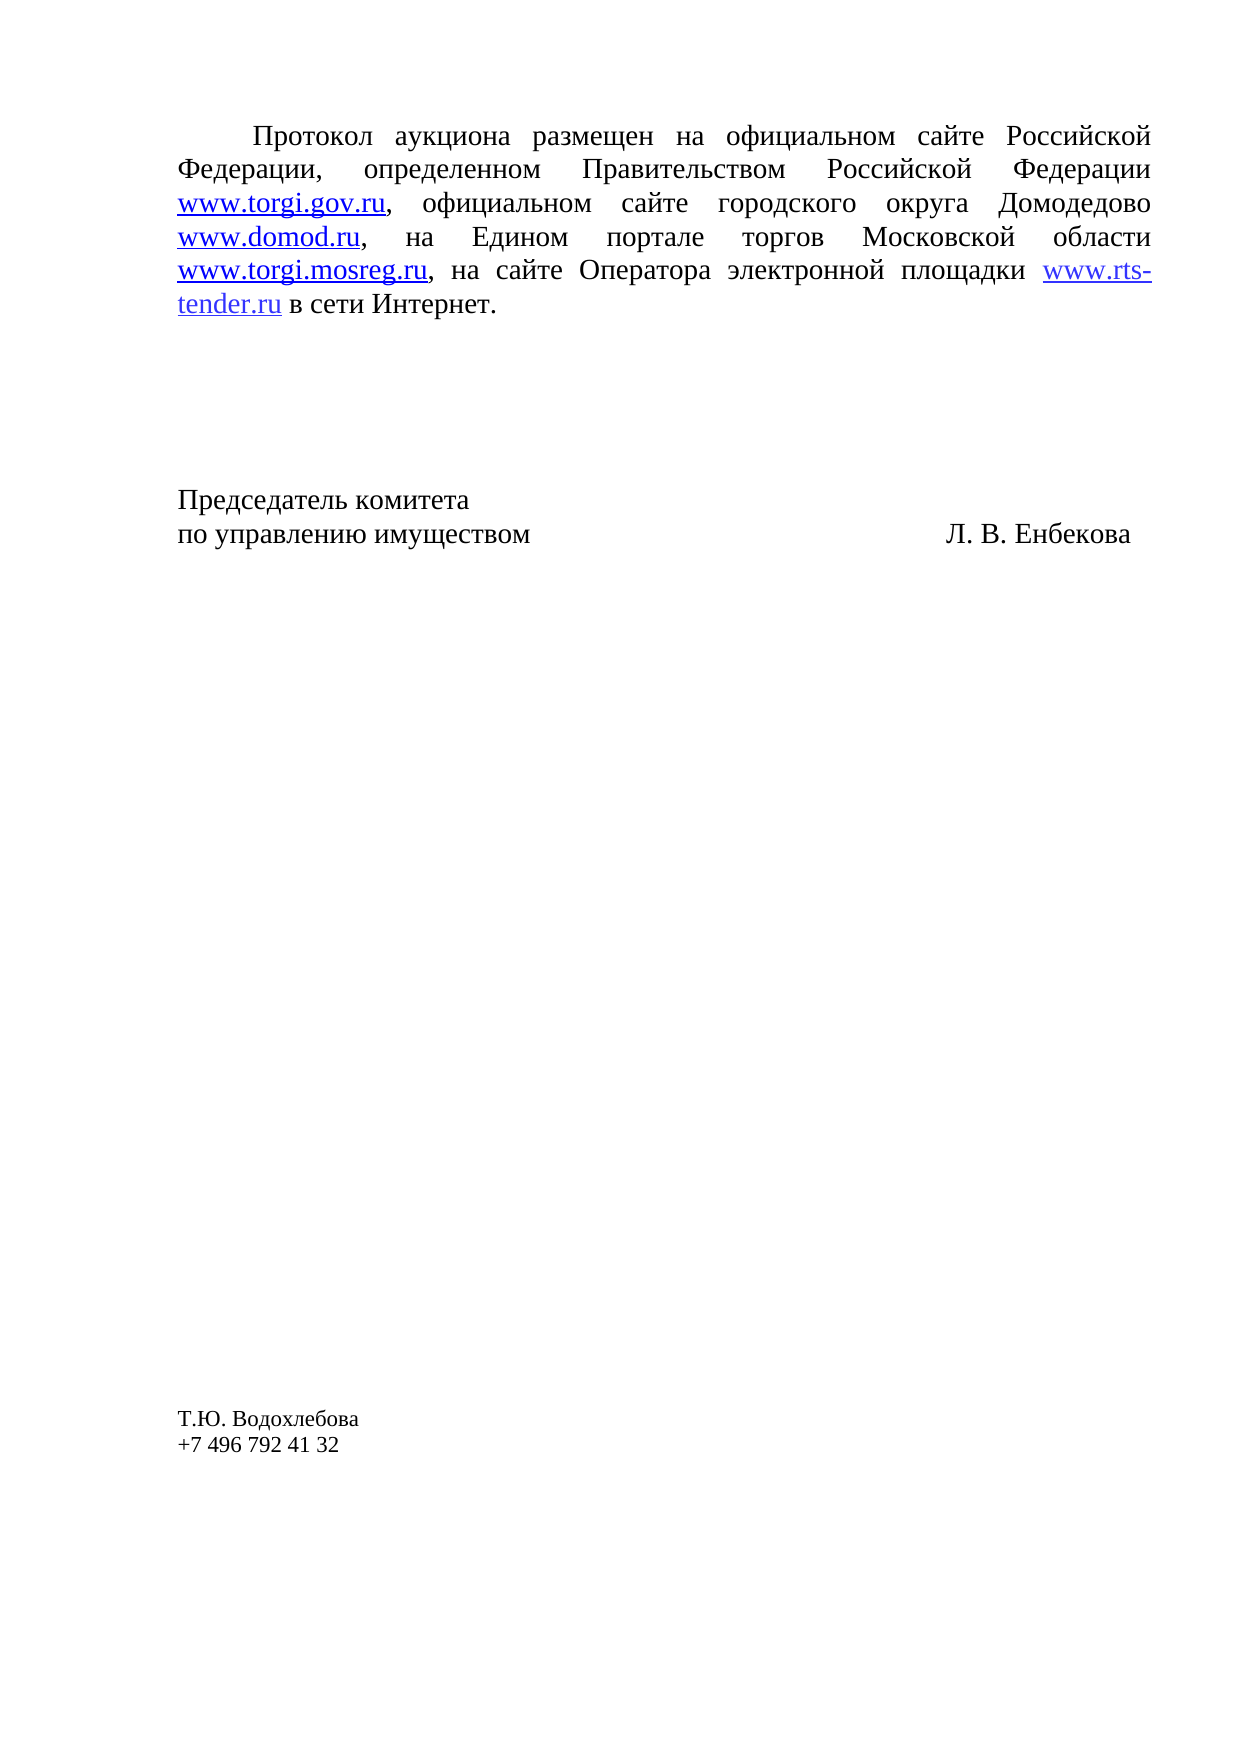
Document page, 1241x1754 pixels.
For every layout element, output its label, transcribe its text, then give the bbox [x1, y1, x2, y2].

text +7 496 792 41 32 [177, 1431, 1152, 1457]
text Председатель комитета [177, 482, 1152, 516]
text по управлению имуществом Л. В. Енбекова [177, 516, 1152, 549]
text Т.Ю. Водохлебова [177, 1405, 1152, 1431]
text Протокол аукциона размещен на официальном сайте Российской Федерации, определенном Правительством Российской Федерации www.torgi.gov.ru, официальном сайте городского округа Домодедово www.domod.ru, на Едином портале торгов Московской области www.torgi.mosreg.ru, на сайте Оператора электронной площадки www.rts-tender.ru в сети Интернет. [177, 118, 1152, 319]
